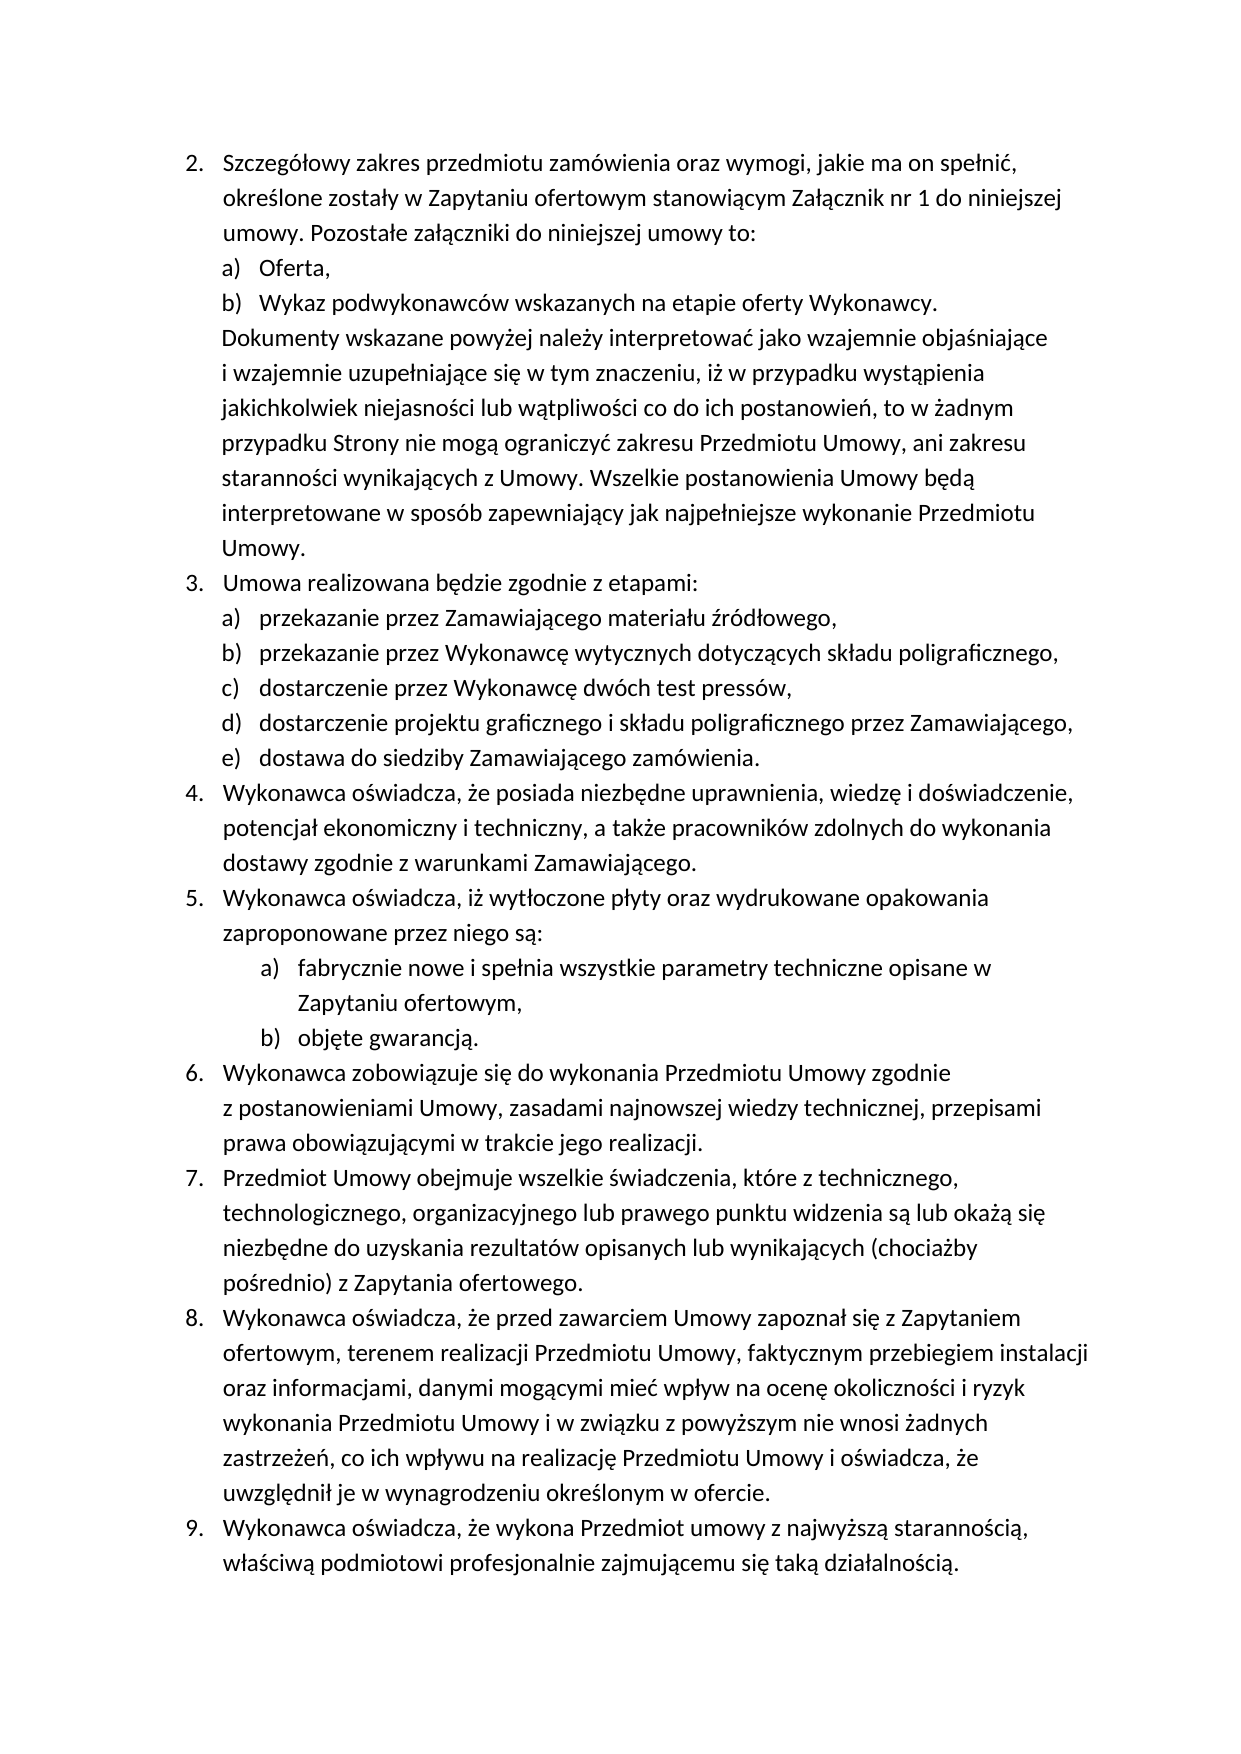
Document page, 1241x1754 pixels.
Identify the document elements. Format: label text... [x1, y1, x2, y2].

list dostarczenie projektu graficznego i składu poligraficznego przez Zamawiającego, [221, 708, 1093, 738]
list Przedmiot Umowy obejmuje wszelkie świadczenia, które z technicznego, technologicznego, organizacyjnego lub prawego punktu widzenia są lub okażą się niezbędne do uzyskania rezultatów opisanych lub wynikających (chociażby pośrednio) z Zapytania ofertowego. [185, 1163, 1093, 1298]
list Szczegółowy zakres przedmiotu zamówienia oraz wymogi, jakie ma on spełnić, określone zostały w Zapytaniu ofertowym stanowiącym Załącznik nr 1 do niniejszej umowy. Pozostałe załączniki do niniejszej umowy to: [185, 148, 1093, 248]
list Wykonawca oświadcza, że przed zawarciem Umowy zapoznał się z Zapytaniem ofertowym, terenem realizacji Przedmiotu Umowy, faktycznym przebiegiem instalacji oraz informacjami, danymi mogącymi mieć wpływ na ocenę okoliczności i ryzyk wykonania Przedmiotu Umowy i w związku z powyższym nie wnosi żadnych zastrzeżeń, co ich wpływu na realizację Przedmiotu Umowy i oświadcza, że uwzględnił je w wynagrodzeniu określonym w ofercie. [185, 1303, 1093, 1508]
list Umowa realizowana będzie zgodnie z etapami: [185, 568, 1093, 598]
list dostarczenie przez Wykonawcę dwóch test pressów, [221, 673, 1093, 703]
list Wykonawca oświadcza, iż wytłoczone płyty oraz wydrukowane opakowania zaproponowane przez niego są: [185, 883, 1093, 948]
list Wykaz podwykonawców wskazanych na etapie oferty Wykonawcy. [221, 288, 1093, 318]
list przekazanie przez Wykonawcę wytycznych dotyczących składu poligraficznego, [221, 638, 1093, 668]
list Wykonawca zobowiązuje się do wykonania Przedmiotu Umowy zgodnie z postanowieniami Umowy, zasadami najnowszej wiedzy technicznej, przepisami prawa obowiązującymi w trakcie jego realizacji. [185, 1058, 1093, 1158]
list Oferta, [221, 253, 1093, 283]
list Wykonawca oświadcza, że wykona Przedmiot umowy z najwyższą starannością, właściwą podmiotowi profesjonalnie zajmującemu się taką działalnością. [185, 1513, 1093, 1578]
list dostawa do siedziby Zamawiającego zamówienia. [221, 743, 1093, 773]
list objęte gwarancją. [260, 1023, 1093, 1053]
list Dokumenty wskazane powyżej należy interpretować jako wzajemnie objaśniające i wzajemnie uzupełniające się w tym znaczeniu, iż w przypadku wystąpienia jakichkolwiek niejasności lub wątpliwości co do ich postanowień, to w żadnym przypadku Strony nie mogą ograniczyć zakresu Przedmiotu Umowy, ani zakresu staranności wynikających z Umowy. Wszelkie postanowienia Umowy będą interpretowane w sposób zapewniający jak najpełniejsze wykonanie Przedmiotu Umowy. [221, 323, 1093, 563]
list fabrycznie nowe i spełnia wszystkie parametry techniczne opisane w Zapytaniu ofertowym, [260, 953, 1093, 1018]
list Wykonawca oświadcza, że posiada niezbędne uprawnienia, wiedzę i doświadczenie, potencjał ekonomiczny i techniczny, a także pracowników zdolnych do wykonania dostawy zgodnie z warunkami Zamawiającego. [185, 778, 1093, 878]
list przekazanie przez Zamawiającego materiału źródłowego, [221, 603, 1093, 633]
